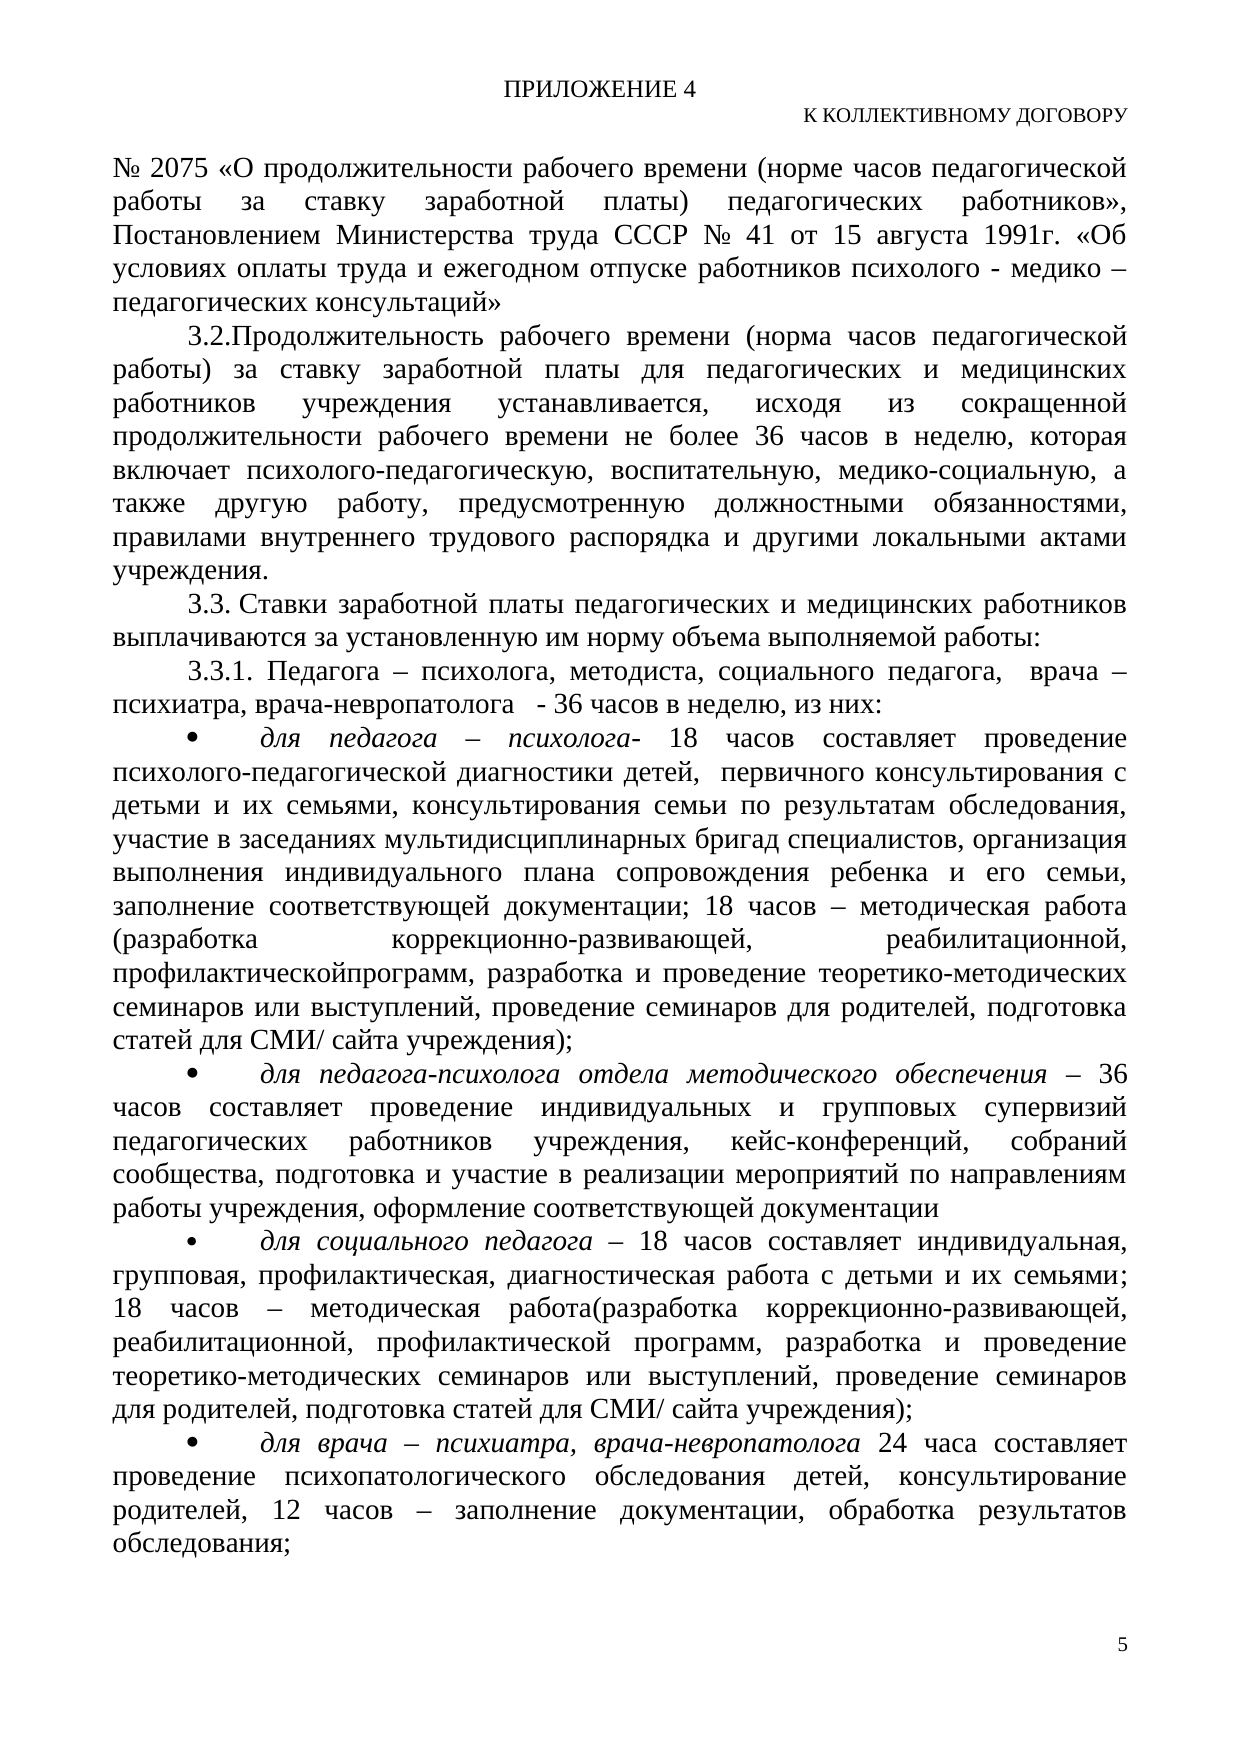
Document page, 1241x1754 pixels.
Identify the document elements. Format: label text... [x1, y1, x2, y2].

text 3.3.1. Педагога – психолога, методиста, социального педагога, врача – психиатра, врача-невропатолога - 36 часов в неделю, из них: [112, 653, 1128, 720]
list для социального педагога – 18 часов составляет индивидуальная, групповая, профилактическая, диагностическая работа с детьми и их семьями; 18 часов – методическая работа(разработка коррекционно-развивающей, реабилитационной, профилактической программ, разработка и проведение теоретико-методических семинаров или выступлений, проведение семинаров для родителей, подготовка статей для СМИ/ сайта учреждения); [112, 1223, 1128, 1425]
text 3.3. Ставки заработной платы педагогических и медицинских работников выплачиваются за установленную им норму объема выполняемой работы: [112, 586, 1128, 653]
text 3.2.Продолжительность рабочего времени (норма часов педагогической работы) за ставку заработной платы для педагогических и медицинских работников учреждения устанавливается, исходя из сокращенной продолжительности рабочего времени не более 36 часов в неделю, которая включает психолого-педагогическую, воспитательную, медико-социальную, а также другую работу, предусмотренную должностными обязанностями, правилами внутреннего трудового распорядка и другими локальными актами учреждения. [112, 318, 1128, 586]
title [112, 150, 1128, 318]
list для педагога-психолога отдела методического обеспечения – 36 часов составляет проведение индивидуальных и групповых супервизий педагогических работников учреждения, кейс-конференций, собраний сообщества, подготовка и участие в реализации мероприятий по направлениям работы учреждения, оформление соответствующей документации [112, 1056, 1128, 1223]
list для врача – психиатра, врача-невропатолога 24 часа составляет проведение психопатологического обследования детей, консультирование родителей, 12 часов – заполнение документации, обработка результатов обследования; [112, 1425, 1128, 1559]
list для педагога – психолога- 18 часов составляет проведение психолого-педагогической диагностики детей, первичного консультирования с детьми и их семьями, консультирования семьи по результатам обследования, участие в заседаниях мультидисциплинарных бригад специалистов, организация выполнения индивидуального плана сопровождения ребенка и его семьи, заполнение соответствующей документации; 18 часов – методическая работа (разработка коррекционно-развивающей, реабилитационной, профилактическойпрограмм, разработка и проведение теоретико-методических семинаров или выступлений, проведение семинаров для родителей, подготовка статей для СМИ/ сайта учреждения); [112, 720, 1128, 1056]
